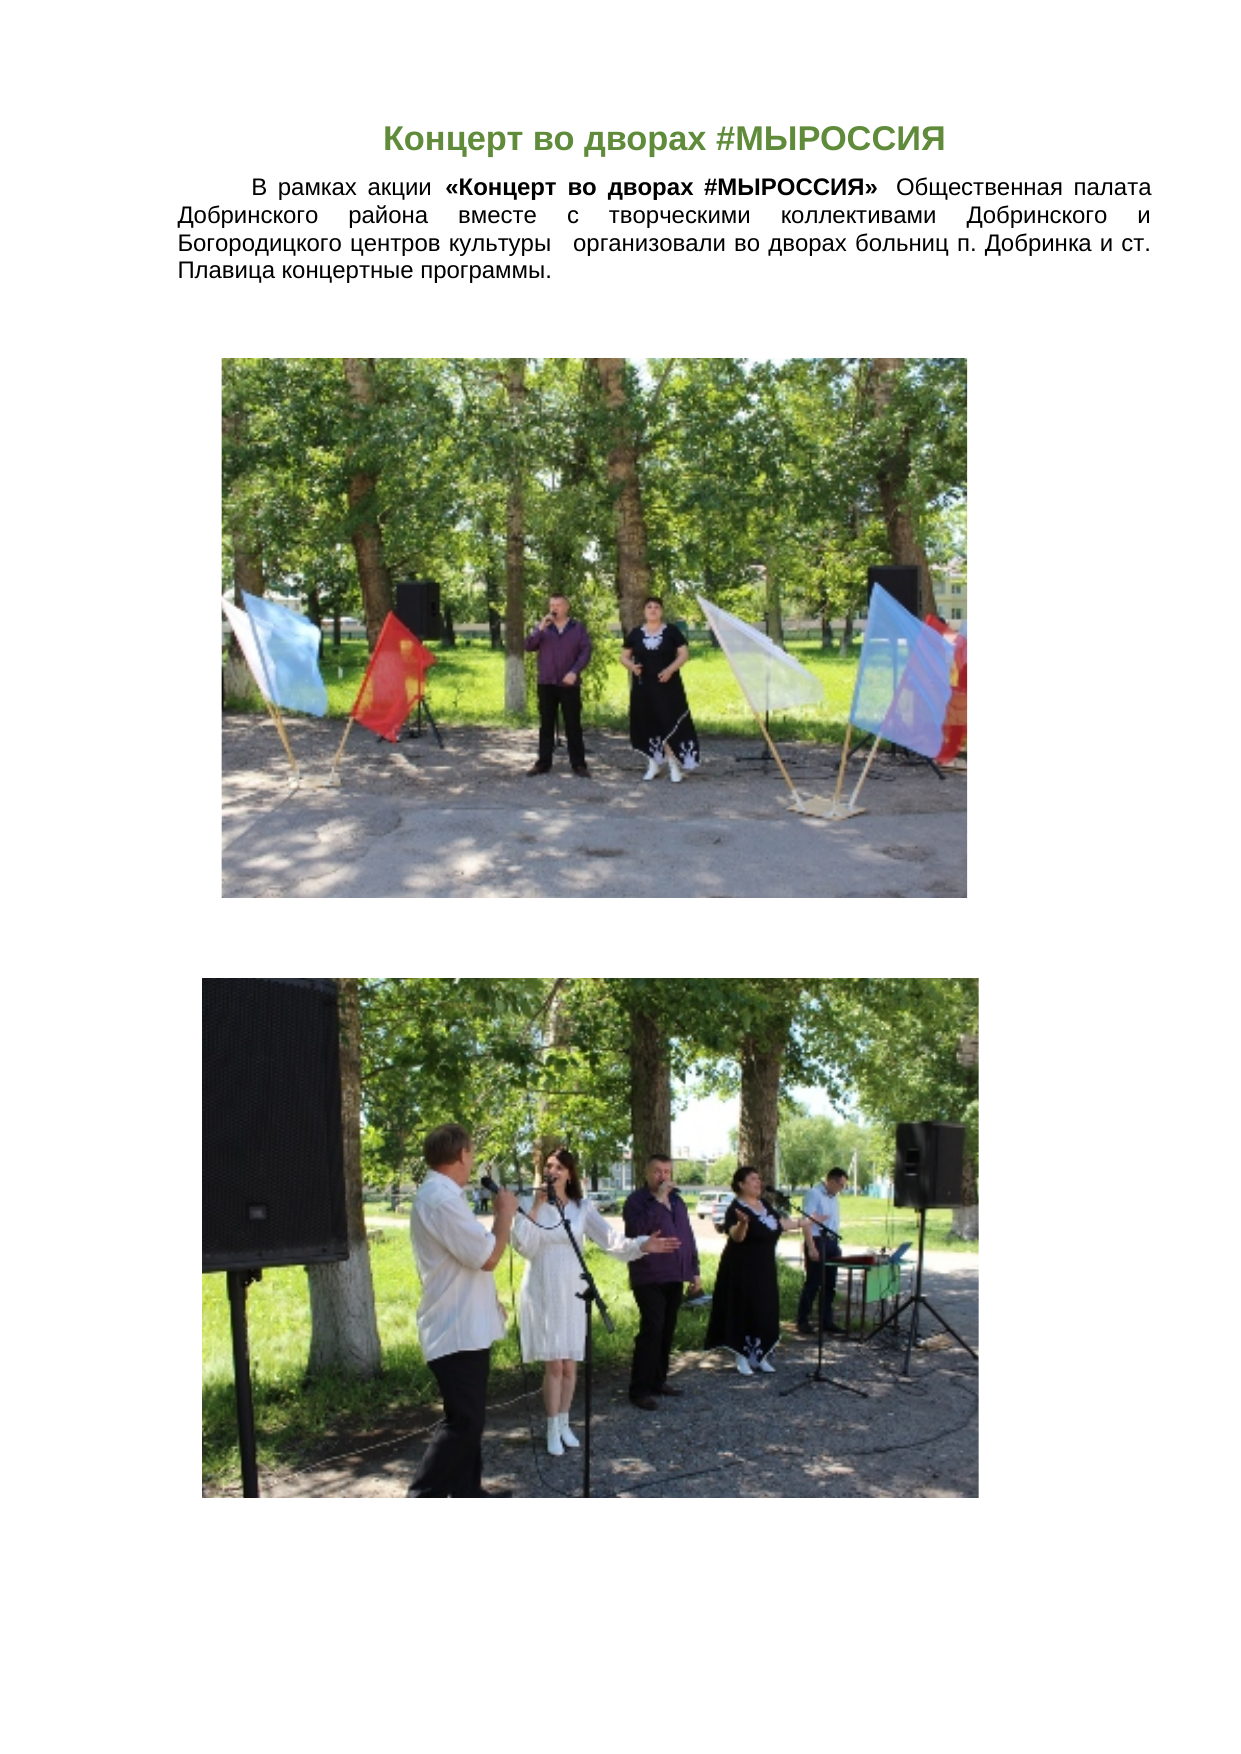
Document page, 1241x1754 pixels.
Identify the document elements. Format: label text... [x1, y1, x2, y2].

text В рамках акции «Концерт во дворах #МЫРОССИЯ» Общественная палата Добринского района вместе с творческими коллективами Добринского и Богородицкого центров культуры организовали во дворах больниц п. Добринка и ст. Плавица концертные программы. [177, 173, 1152, 284]
picture [220, 358, 967, 897]
picture [200, 978, 978, 1497]
text Концерт во дворах #МЫРОССИЯ [177, 118, 1152, 158]
